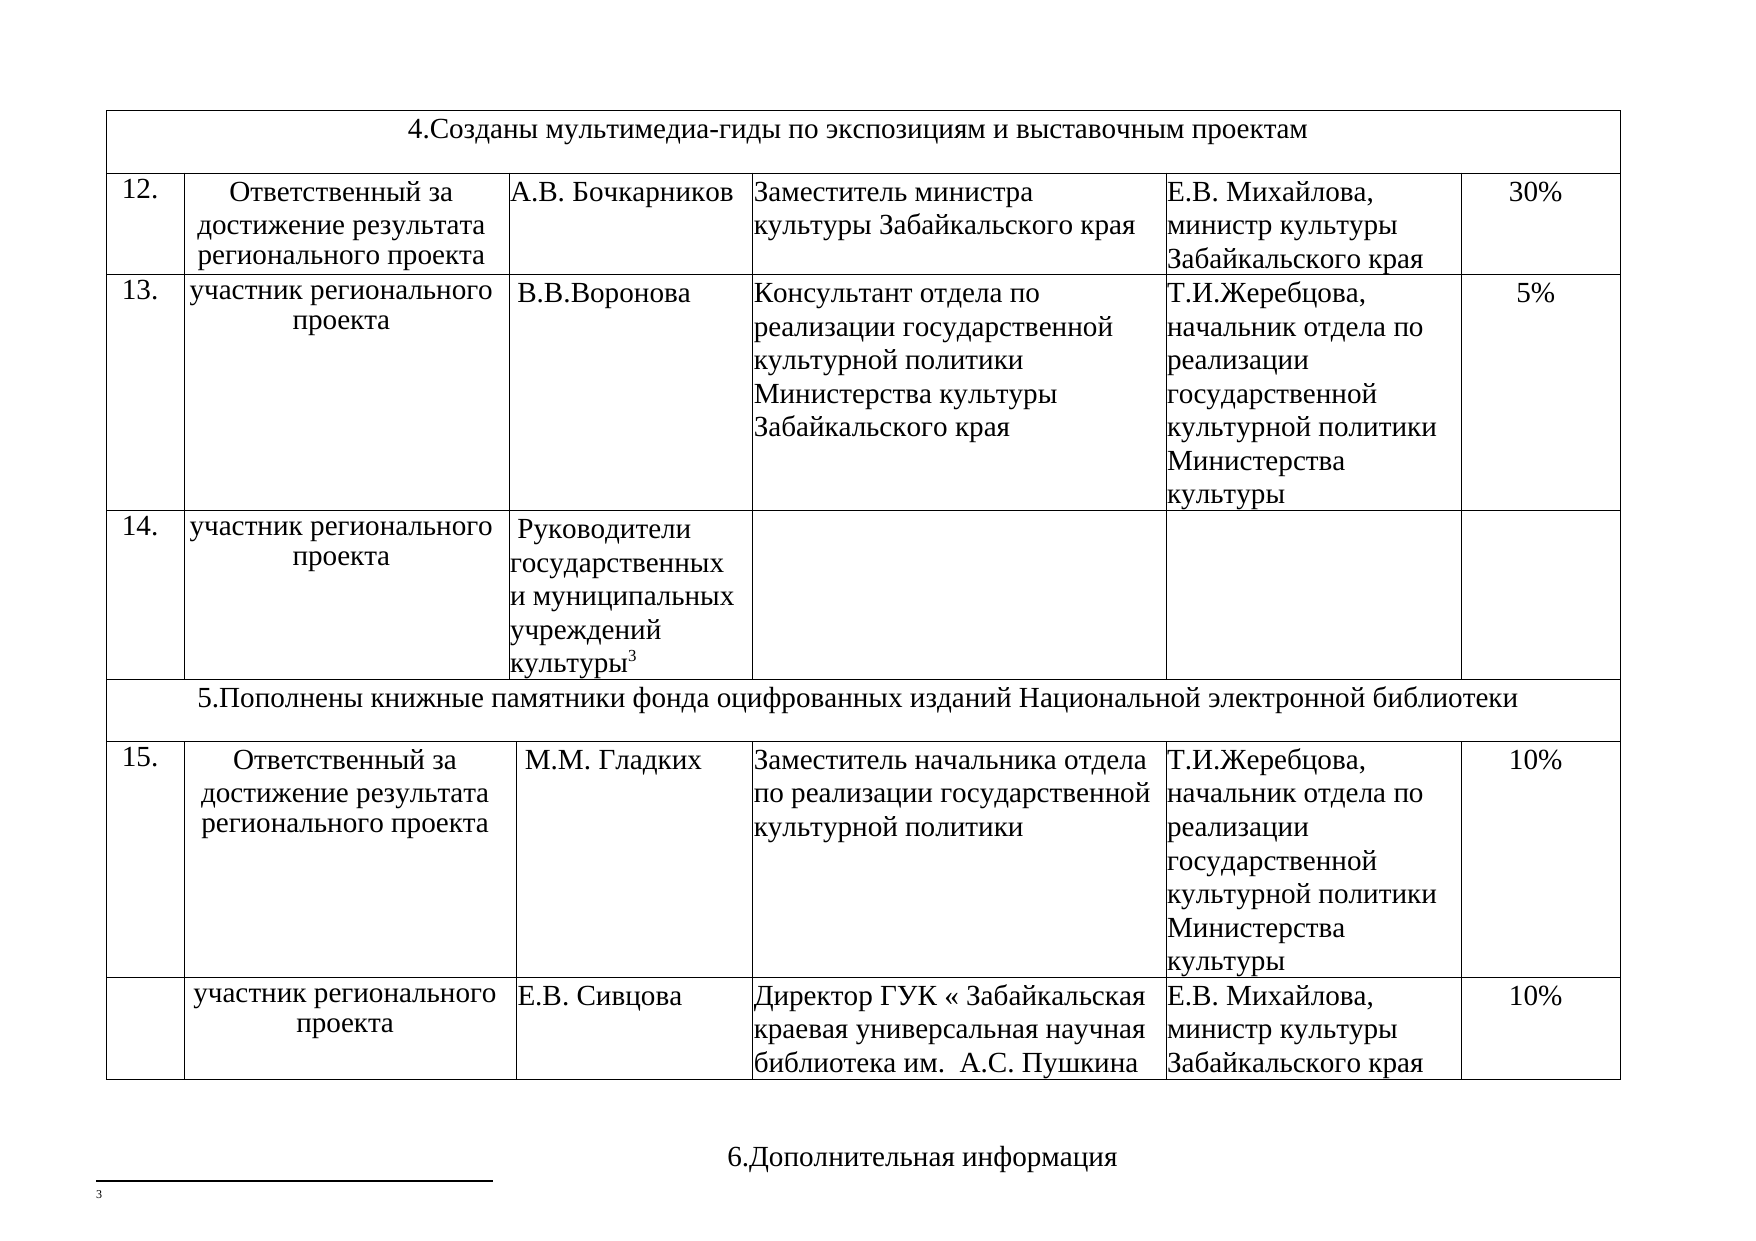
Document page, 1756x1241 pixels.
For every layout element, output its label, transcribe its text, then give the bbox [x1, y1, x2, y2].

table_cell Т.И.Жеребцова, начальник отдела по реализации государственной культурной политики Министерства культуры [1167, 275, 1461, 510]
table_cell [753, 511, 1166, 679]
table_cell 5% [1462, 275, 1620, 510]
table_cell Руководители государственных и муниципальных учреждений культуры [510, 511, 752, 679]
table_cell 15. [107, 742, 184, 977]
table_cell Ответственный за достижение результата регионального проекта [185, 742, 516, 977]
table_cell участник регионального проекта [185, 978, 516, 1078]
table_cell А.В. Бочкарников [510, 174, 752, 274]
table_cell 13. [107, 275, 184, 510]
table_cell Ответственный за достижение результата регионального проекта [185, 174, 509, 274]
table_cell Заместитель министра культуры Забайкальского края [753, 174, 1166, 274]
table_cell 14. [107, 511, 184, 679]
table_cell Е.В. Сивцова [517, 978, 752, 1078]
text 6.Дополнительная информация [727, 1139, 1671, 1172]
table_cell [1462, 511, 1620, 679]
table_cell Заместитель начальника отдела по реализации государственной культурной политики [753, 742, 1166, 977]
table_cell [1167, 511, 1461, 679]
table_cell 10% [1462, 742, 1620, 977]
table_cell В.В.Воронова [510, 275, 752, 510]
table_cell 30% [1462, 174, 1620, 274]
table_cell Е.В. Михайлова, министр культуры Забайкальского края [1167, 174, 1461, 274]
table_cell [107, 978, 184, 1078]
table_cell участник регионального проекта [185, 275, 509, 510]
table_cell М.М. Гладких [517, 742, 752, 977]
table_cell Консультант отдела по реализации государственной культурной политики Министерства культуры Забайкальского края [753, 275, 1166, 510]
table_cell Т.И.Жеребцова, начальник отдела по реализации государственной культурной политики Министерства культуры [1167, 742, 1461, 977]
table_cell 5.Пополнены книжные памятники фонда оцифрованных изданий Национальной электронной библиотеки [107, 680, 1620, 741]
table_cell Е.В. Михайлова, министр культуры Забайкальского края [1167, 978, 1461, 1078]
table_cell 12. [107, 174, 184, 274]
table_cell Директор ГУК « Забайкальская краевая универсальная научная библиотека им. А.С. Пушкина [753, 978, 1166, 1078]
table_cell участник регионального проекта [185, 511, 509, 679]
table_cell 4.Созданы мультимедиа-гиды по экспозициям и выставочным проектам [107, 111, 1620, 173]
table_cell 10% [1462, 978, 1620, 1078]
